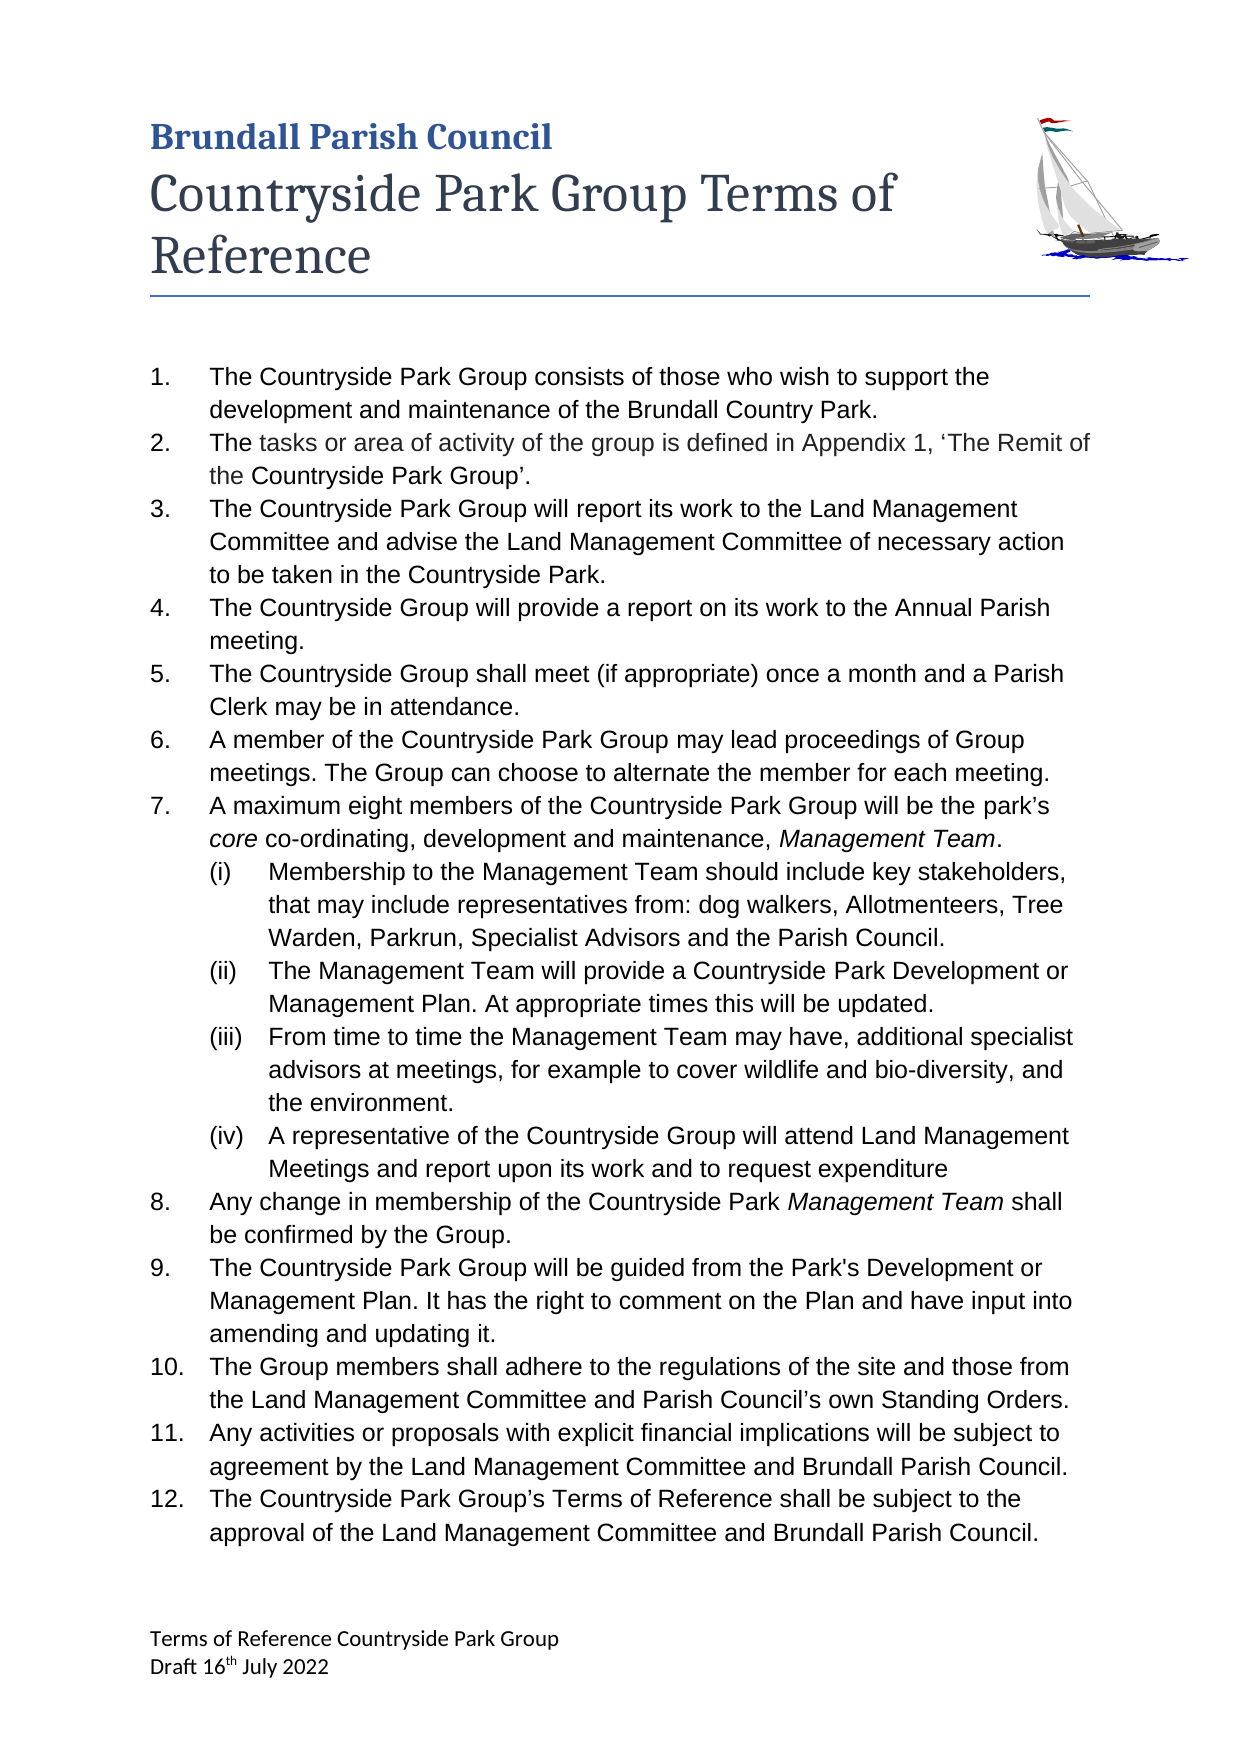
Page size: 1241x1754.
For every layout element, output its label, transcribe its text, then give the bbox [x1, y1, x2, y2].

subtitle Brundall Parish Council [150, 116, 1090, 159]
list The Countryside Park Group’s Terms of Reference shall be subject to the approval of the Land Management Committee and Brundall Parish Council. [150, 1484, 1090, 1546]
list A member of the Countryside Park Group may lead proceedings of Group meetings. The Group can choose to alternate the member for each meeting. [150, 725, 1090, 787]
list The Countryside Park Group consists of those who wish to support the development and maintenance of the Brundall Country Park. [150, 362, 1090, 423]
list Any change in membership of the Countryside Park Management Team shall be confirmed by the Group. [150, 1187, 1090, 1249]
list The Management Team will provide a Countryside Park Development or Management Plan. At appropriate times this will be updated. [209, 956, 1090, 1018]
list The Countryside Group will provide a report on its work to the Annual Parish meeting. [150, 593, 1090, 655]
list Membership to the Management Team should include key stakeholders, that may include representatives from: dog walkers, Allotmenteers, Tree Warden, Parkrun, Specialist Advisors and the Parish Council. [209, 857, 1090, 952]
title Countryside Park Group Terms of Reference [150, 162, 1090, 295]
list The Group members shall adhere to the regulations of the site and those from the Land Management Committee and Parish Council’s own Standing Orders. [150, 1352, 1090, 1414]
list The Countryside Park Group will report its work to the Land Management Committee and advise the Land Management Committee of necessary action to be taken in the Countryside Park. [150, 494, 1090, 589]
list Any activities or proposals with explicit financial implications will be subject to agreement by the Land Management Committee and Brundall Parish Council. [150, 1418, 1090, 1480]
list A maximum eight members of the Countryside Park Group will be the park’s core co-ordinating, development and maintenance, Management Team. [150, 791, 1090, 853]
list The Countryside Group shall meet (if appropriate) once a month and a Parish Clerk may be in attendance. [150, 659, 1090, 721]
list The tasks or area of activity of the group is defined in Appendix 1, ‘The Remit of the Countryside Park Group’. [150, 428, 1090, 489]
list A representative of the Countryside Group will attend Land Management Meetings and report upon its work and to request expenditure [209, 1121, 1090, 1183]
list The Countryside Park Group will be guided from the Park's Development or Management Plan. It has the right to comment on the Plan and have input into amending and updating it. [150, 1253, 1090, 1348]
list From time to time the Management Team may have, additional specialist advisors at meetings, for example to cover wildlife and bio-diversity, and the environment. [209, 1022, 1090, 1117]
